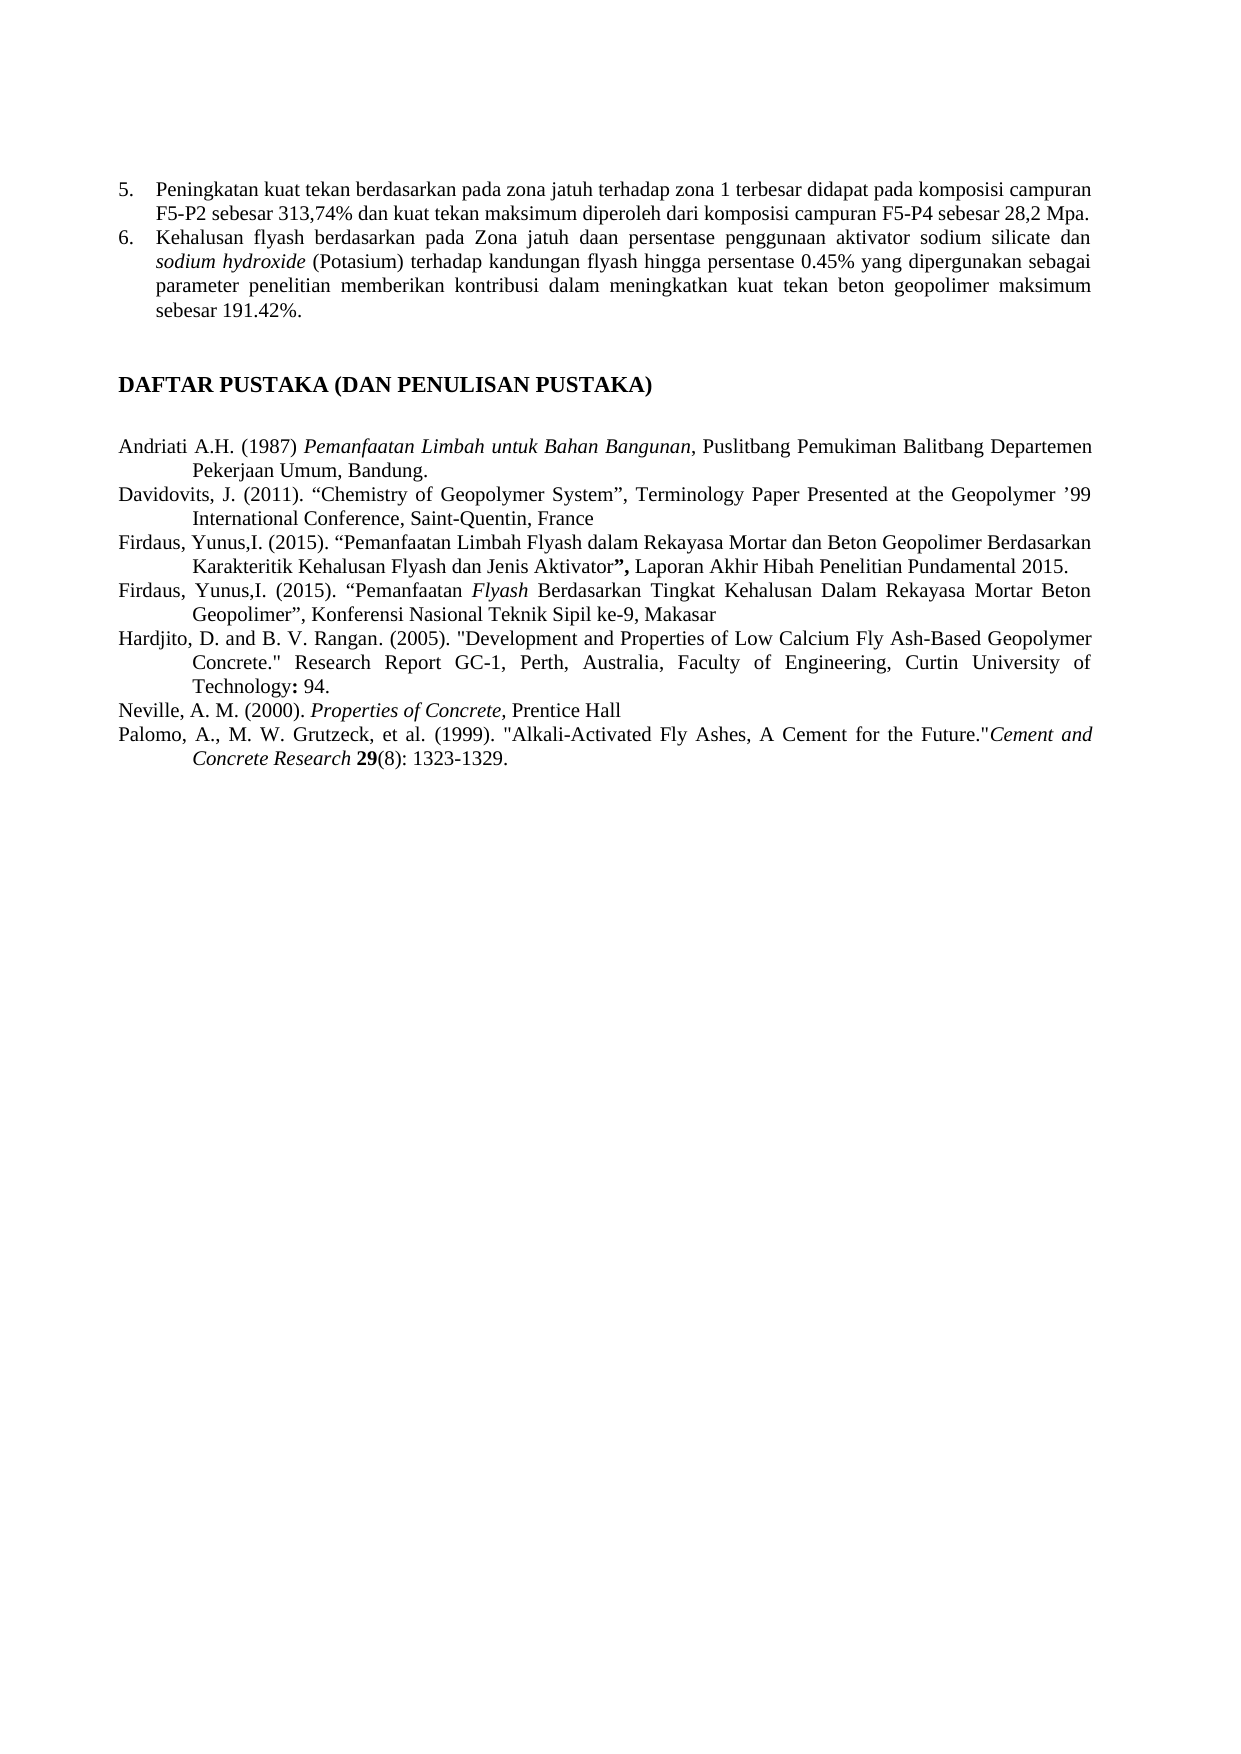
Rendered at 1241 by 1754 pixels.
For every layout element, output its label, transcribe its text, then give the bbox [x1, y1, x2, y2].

text Hardjito, D. and B. V. Rangan. (2005). "Development and Properties of Low Calcium Fly Ash-Based Geopolymer Concrete." Research Report GC-1, Perth, Australia, Faculty of Engineering, Curtin University of Technology: 94. [118, 626, 1092, 698]
text Neville, A. M. (2000). Properties of Concrete, Prentice Hall [118, 698, 1092, 722]
subtitle Firdaus, Yunus,I. (2015). “Pemanfaatan Limbah Flyash dalam Rekayasa Mortar dan Beton Geopolimer Berdasarkan Karakteritik Kehalusan Flyash dan Jenis Aktivator”, Laporan Akhir Hibah Penelitian Pundamental 2015. [118, 530, 1092, 578]
list Peningkatan kuat tekan berdasarkan pada zona jatuh terhadap zona 1 terbesar didapat pada komposisi campuran F5-P2 sebesar 313,74% dan kuat tekan maksimum diperoleh dari komposisi campuran F5-P4 sebesar 28,2 Mpa. [118, 177, 1092, 225]
text Firdaus, Yunus,I. (2015). “Pemanfaatan Flyash Berdasarkan Tingkat Kehalusan Dalam Rekayasa Mortar Beton Geopolimer”, Konferensi Nasional Teknik Sipil ke-9, Makasar [118, 578, 1092, 626]
list Kehalusan flyash berdasarkan pada Zona jatuh daan persentase penggunaan aktivator sodium silicate dan sodium hydroxide (Potasium) terhadap kandungan flyash hingga persentase 0.45% yang dipergunakan sebagai parameter penelitian memberikan kontribusi dalam meningkatkan kuat tekan beton geopolimer maksimum sebesar 191.42%. [118, 225, 1092, 322]
text Palomo, A., M. W. Grutzeck, et al. (1999). "Alkali-Activated Fly Ashes, A Cement for the Future."Cement and Concrete Research 29(8): 1323-1329. [118, 722, 1092, 770]
text Davidovits, J. (2011). “Chemistry of Geopolymer System”, Terminology Paper Presented at the Geopolymer ’99 International Conference, Saint-Quentin, France [118, 482, 1092, 530]
subtitle DAFTAR PUSTAKA (DAN PENULISAN PUSTAKA) [118, 371, 1092, 397]
text Andriati A.H. (1987) Pemanfaatan Limbah untuk Bahan Bangunan, Puslitbang Pemukiman Balitbang Departemen Pekerjaan Umum, Bandung. [118, 433, 1092, 482]
